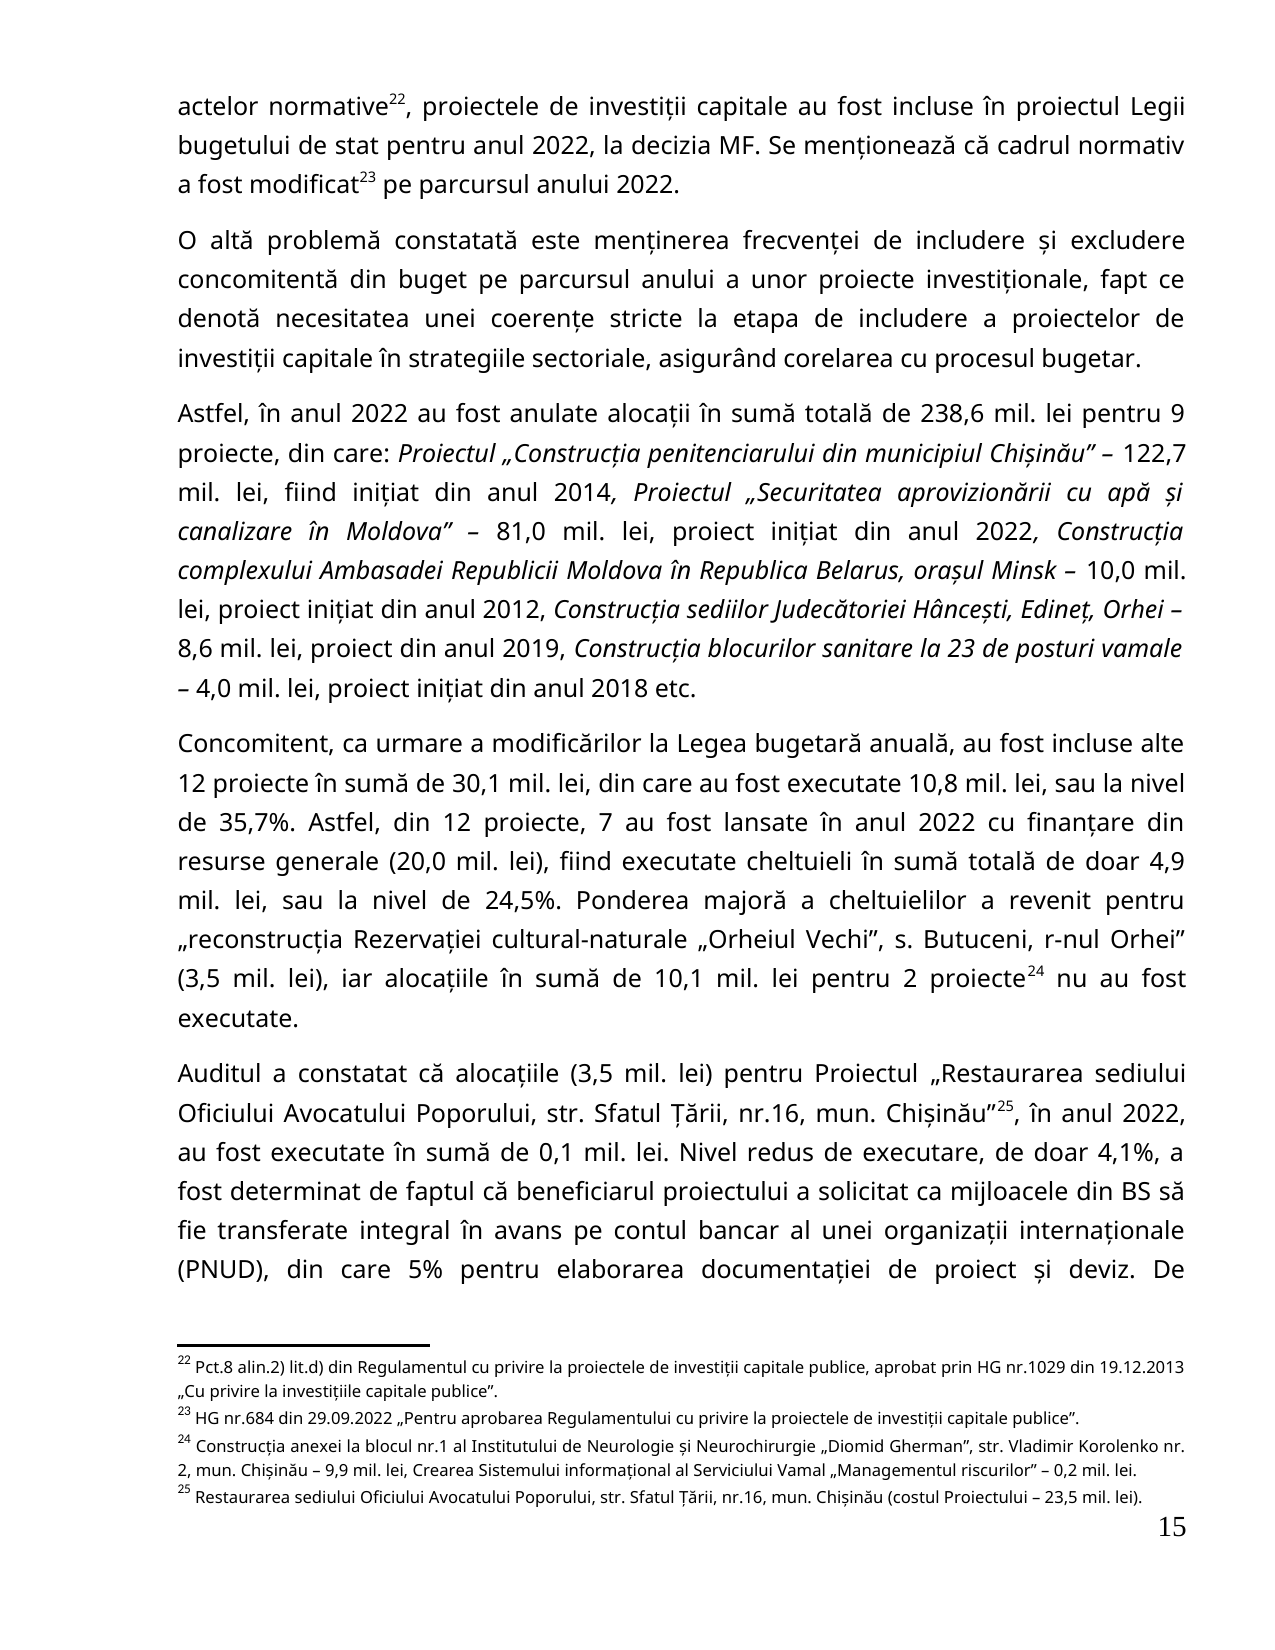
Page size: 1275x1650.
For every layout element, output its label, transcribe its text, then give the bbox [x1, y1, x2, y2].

text Concomitent, ca urmare a modificărilor la Legea bugetară anuală, au fost incluse alte 12 proiecte în sumă de 30,1 mil. lei, din care au fost executate 10,8 mil. lei, sau la nivel de 35,7%. Astfel, din 12 proiecte, 7 au fost lansate în anul 2022 cu finanțare din resurse generale (20,0 mil. lei), fiind executate cheltuieli în sumă totală de doar 4,9 mil. lei, sau la nivel de 24,5%. Ponderea majoră a cheltuielilor a revenit pentru „reconstrucția Rezervației cultural-naturale „Orheiul Vechi”, s. Butuceni, r-nul Orhei” (3,5 mil. lei), iar alocațiile în sumă de 10,1 mil. lei pentru 2 proiecte nu au fost executate. [177, 726, 1186, 1034]
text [177, 1056, 1186, 1286]
text Astfel, în anul 2022 au fost anulate alocații în sumă totală de 238,6 mil. lei pentru 9 proiecte, din care: Proiectul „Construcția penitenciarului din municipiul Chișinău” – 122,7 mil. lei, fiind inițiat din anul 2014, Proiectul „Securitatea aprovizionării cu apă și canalizare în Moldova” – 81,0 mil. lei, proiect inițiat din anul 2022, Construcția complexului Ambasadei Republicii Moldova în Republica Belarus, orașul Minsk – 10,0 mil. lei, proiect inițiat din anul 2012, Construcția sediilor Judecătoriei Hâncești, Edineț, Orhei – 8,6 mil. lei, proiect din anul 2019, Construcția blocurilor sanitare la 23 de posturi vamale – 4,0 mil. lei, proiect inițiat din anul 2018 etc. [177, 396, 1186, 704]
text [177, 89, 1186, 201]
text O altă problemă constatată este menținerea frecvenței de includere și excludere concomitentă din buget pe parcursul anului a unor proiecte investiționale, fapt ce denotă necesitatea unei coerențe stricte la etapa de includere a proiectelor de investiții capitale în strategiile sectoriale, asigurând corelarea cu procesul bugetar. [177, 223, 1186, 374]
